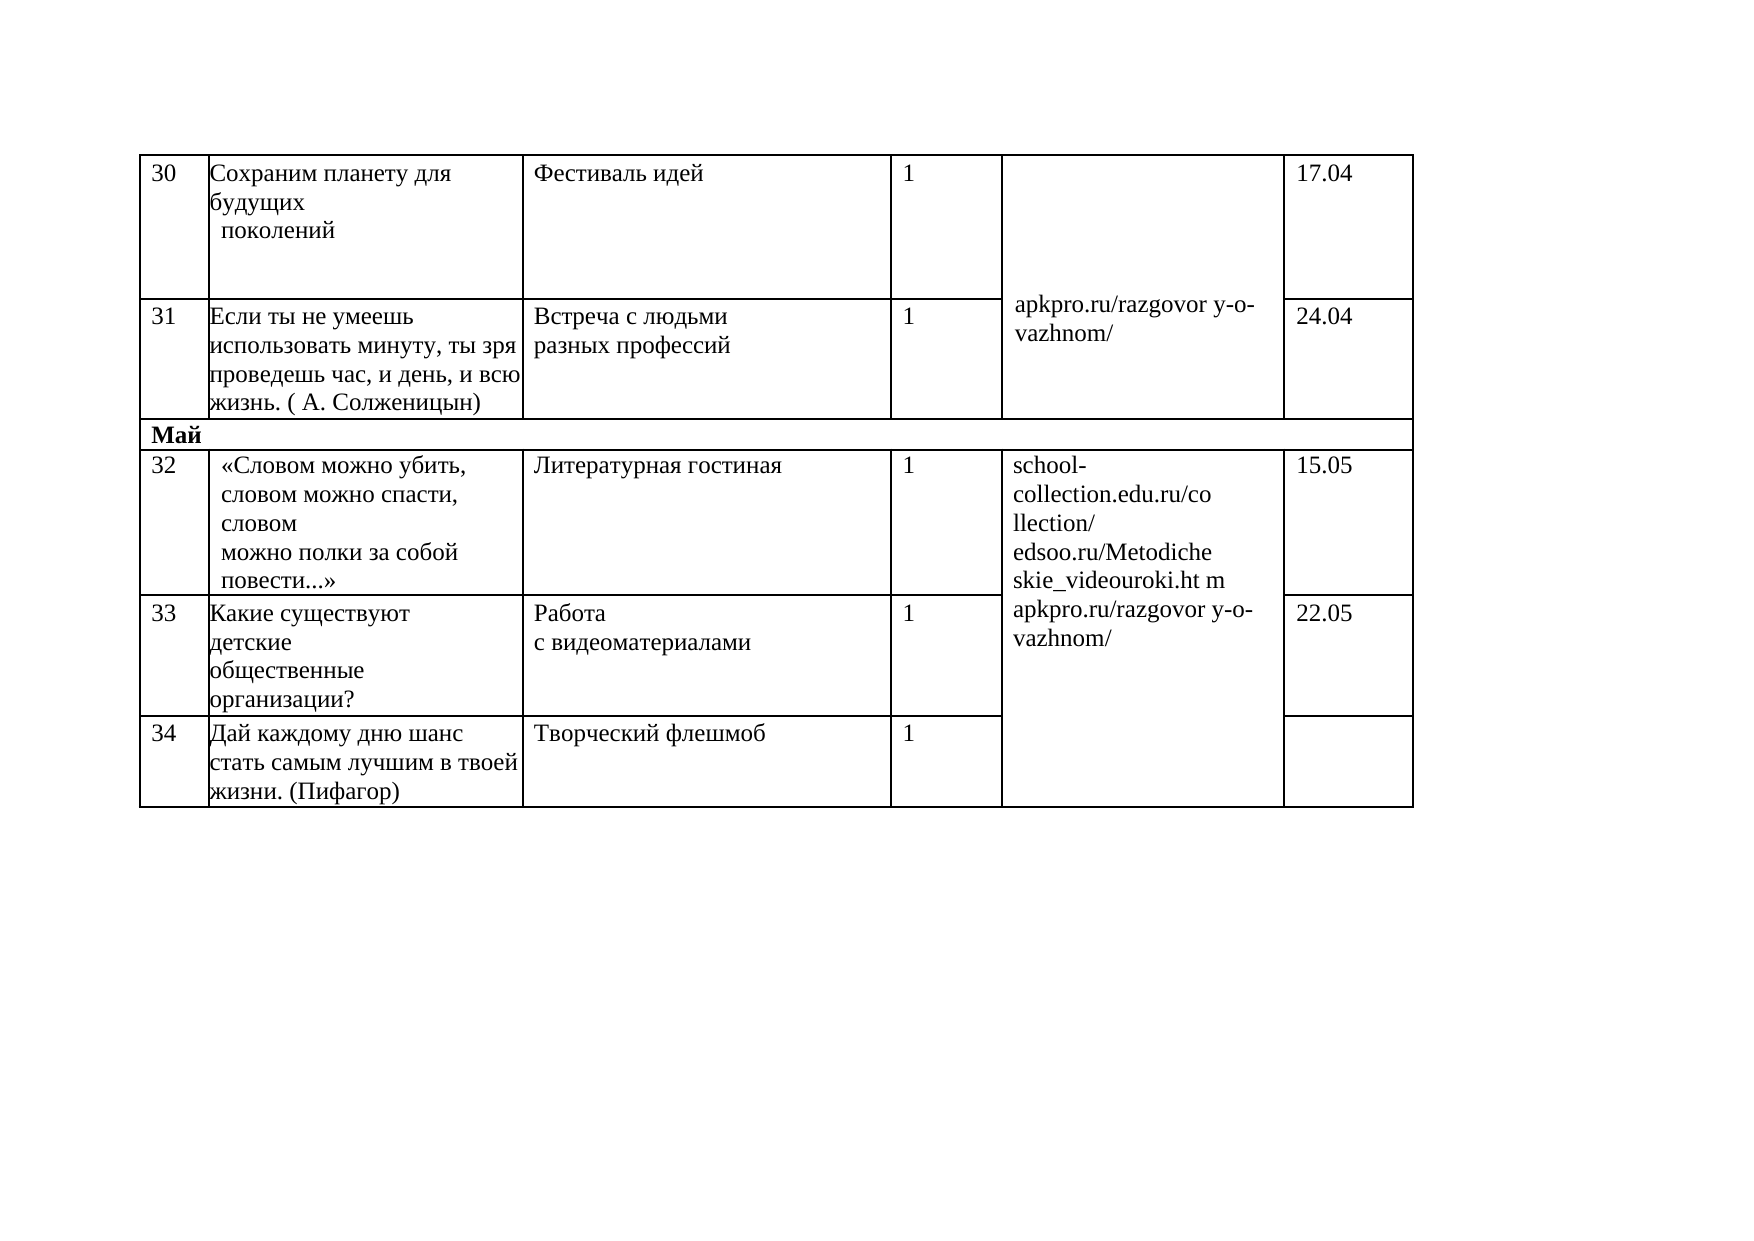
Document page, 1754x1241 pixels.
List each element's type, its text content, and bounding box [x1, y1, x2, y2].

table_cell 1 [892, 451, 1001, 594]
table_cell Какие существуют детские общественные организации? [210, 596, 522, 714]
table_cell 17.04 [1285, 156, 1412, 297]
table_cell 34 [141, 717, 208, 806]
table_cell 1 [892, 156, 1001, 297]
table_cell 33 [141, 596, 208, 714]
table_cell 32 [141, 451, 208, 594]
table_cell 31 [141, 300, 208, 418]
table_cell Сохраним планету для будущих поколений [210, 156, 522, 297]
table_cell 1 [892, 596, 1001, 714]
table_cell Дай каждому дню шанс стать самым лучшим в твоей жизни. (Пифагор) [210, 717, 522, 806]
table_cell school- collection.edu.ru/co llection/ edsoo.ru/Metodiche skie_videouroki.ht m apkpro.ru/razgovor y-o-vazhnom/ [1003, 451, 1283, 806]
table_cell 30 [141, 156, 208, 297]
table_cell Литературная гостиная [524, 451, 890, 594]
table_cell Работа с видеоматериалами [524, 596, 890, 714]
table_cell 15.05 [1285, 451, 1412, 594]
table_cell Если ты не умеешь использовать минуту, ты зря проведешь час, и день, и всю жизнь. ( А. Солженицын) [210, 300, 522, 418]
table_cell Встреча с людьми разных профессий [524, 300, 890, 418]
table_cell Фестиваль идей [524, 156, 890, 297]
table_cell 1 [892, 300, 1001, 418]
table_cell Май [141, 420, 1412, 448]
table_cell Творческий флешмоб [524, 717, 890, 806]
table_cell «Словом можно убить, словом можно спасти, словом можно полки за собой повести...» [210, 451, 522, 594]
table_cell [1285, 717, 1412, 806]
table_cell 1 [892, 717, 1001, 806]
table_cell 24.04 [1285, 300, 1412, 418]
table_cell 22.05 [1285, 596, 1412, 714]
